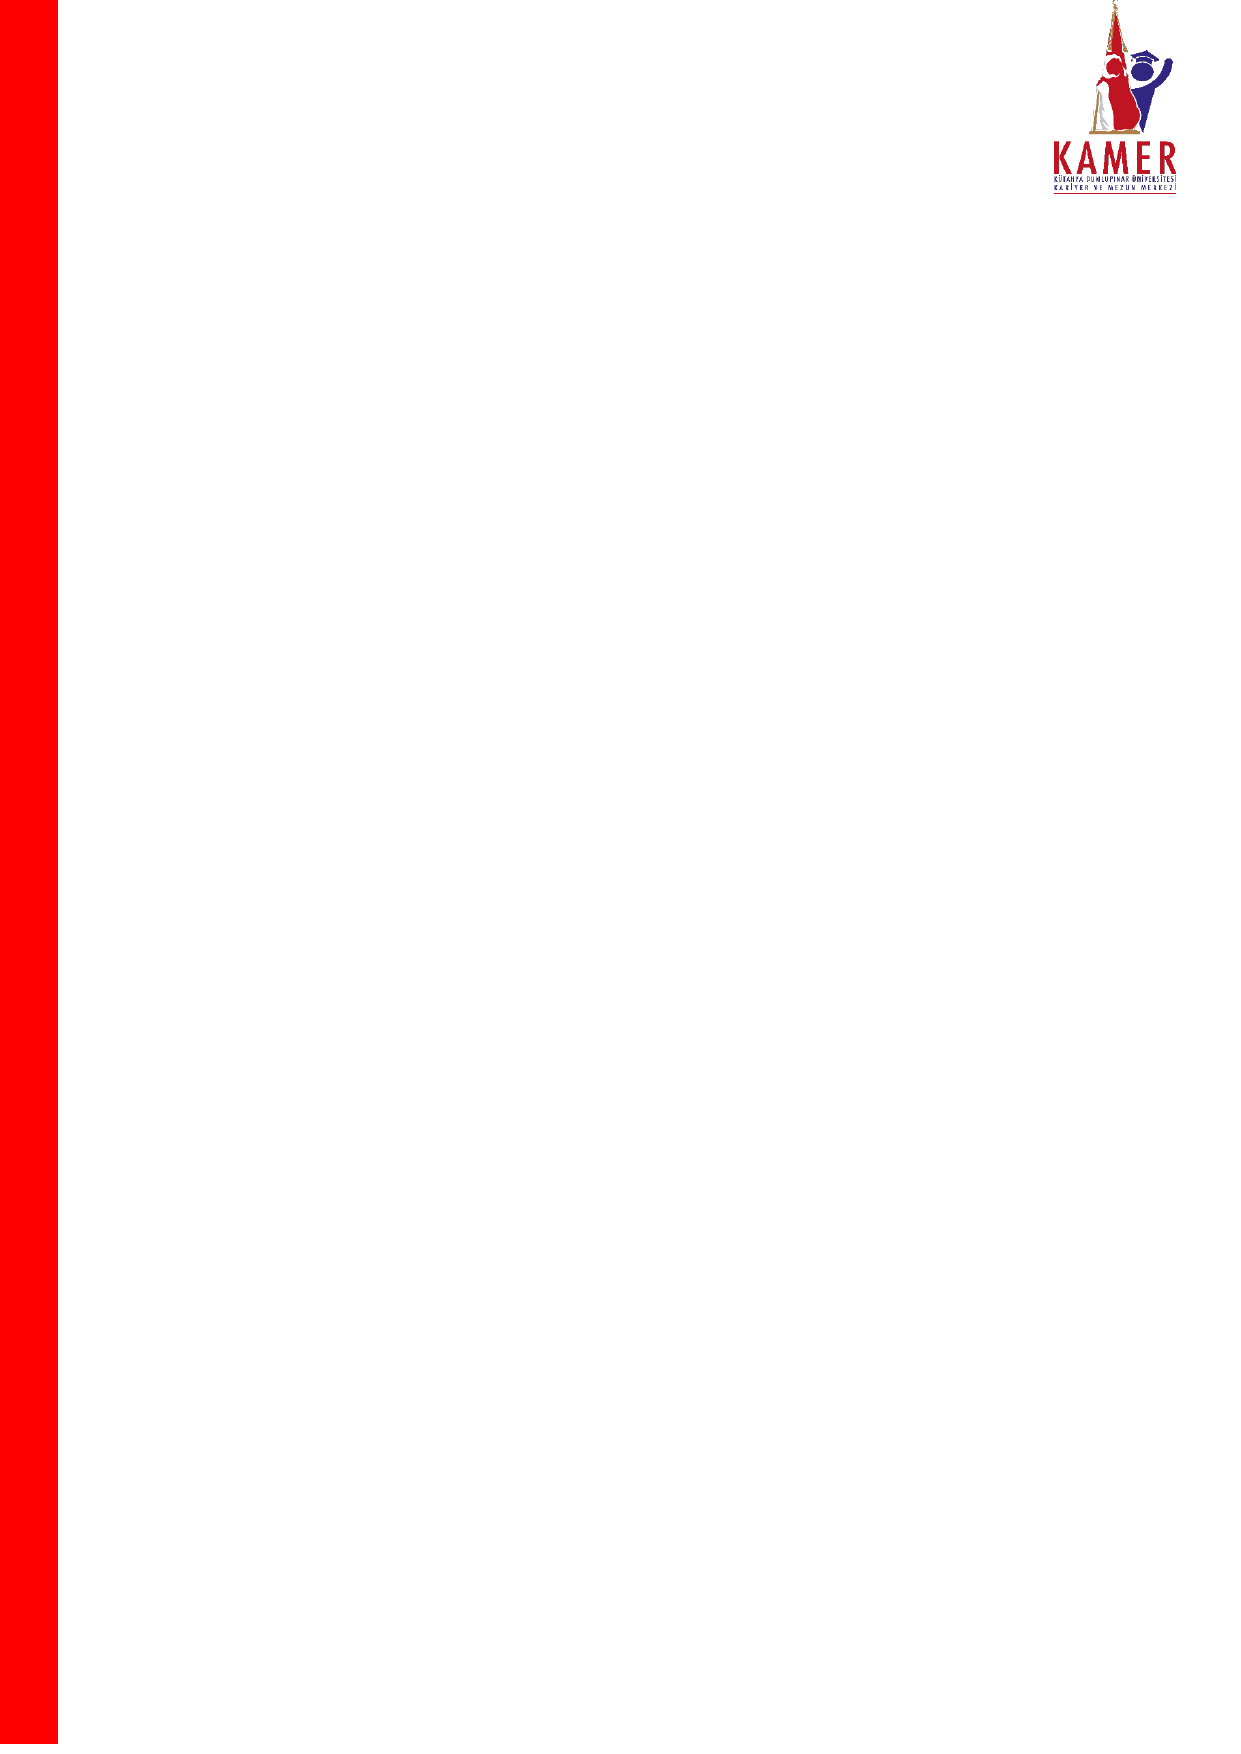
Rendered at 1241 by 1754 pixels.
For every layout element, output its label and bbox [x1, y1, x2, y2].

picture [1051, 0, 1182, 194]
